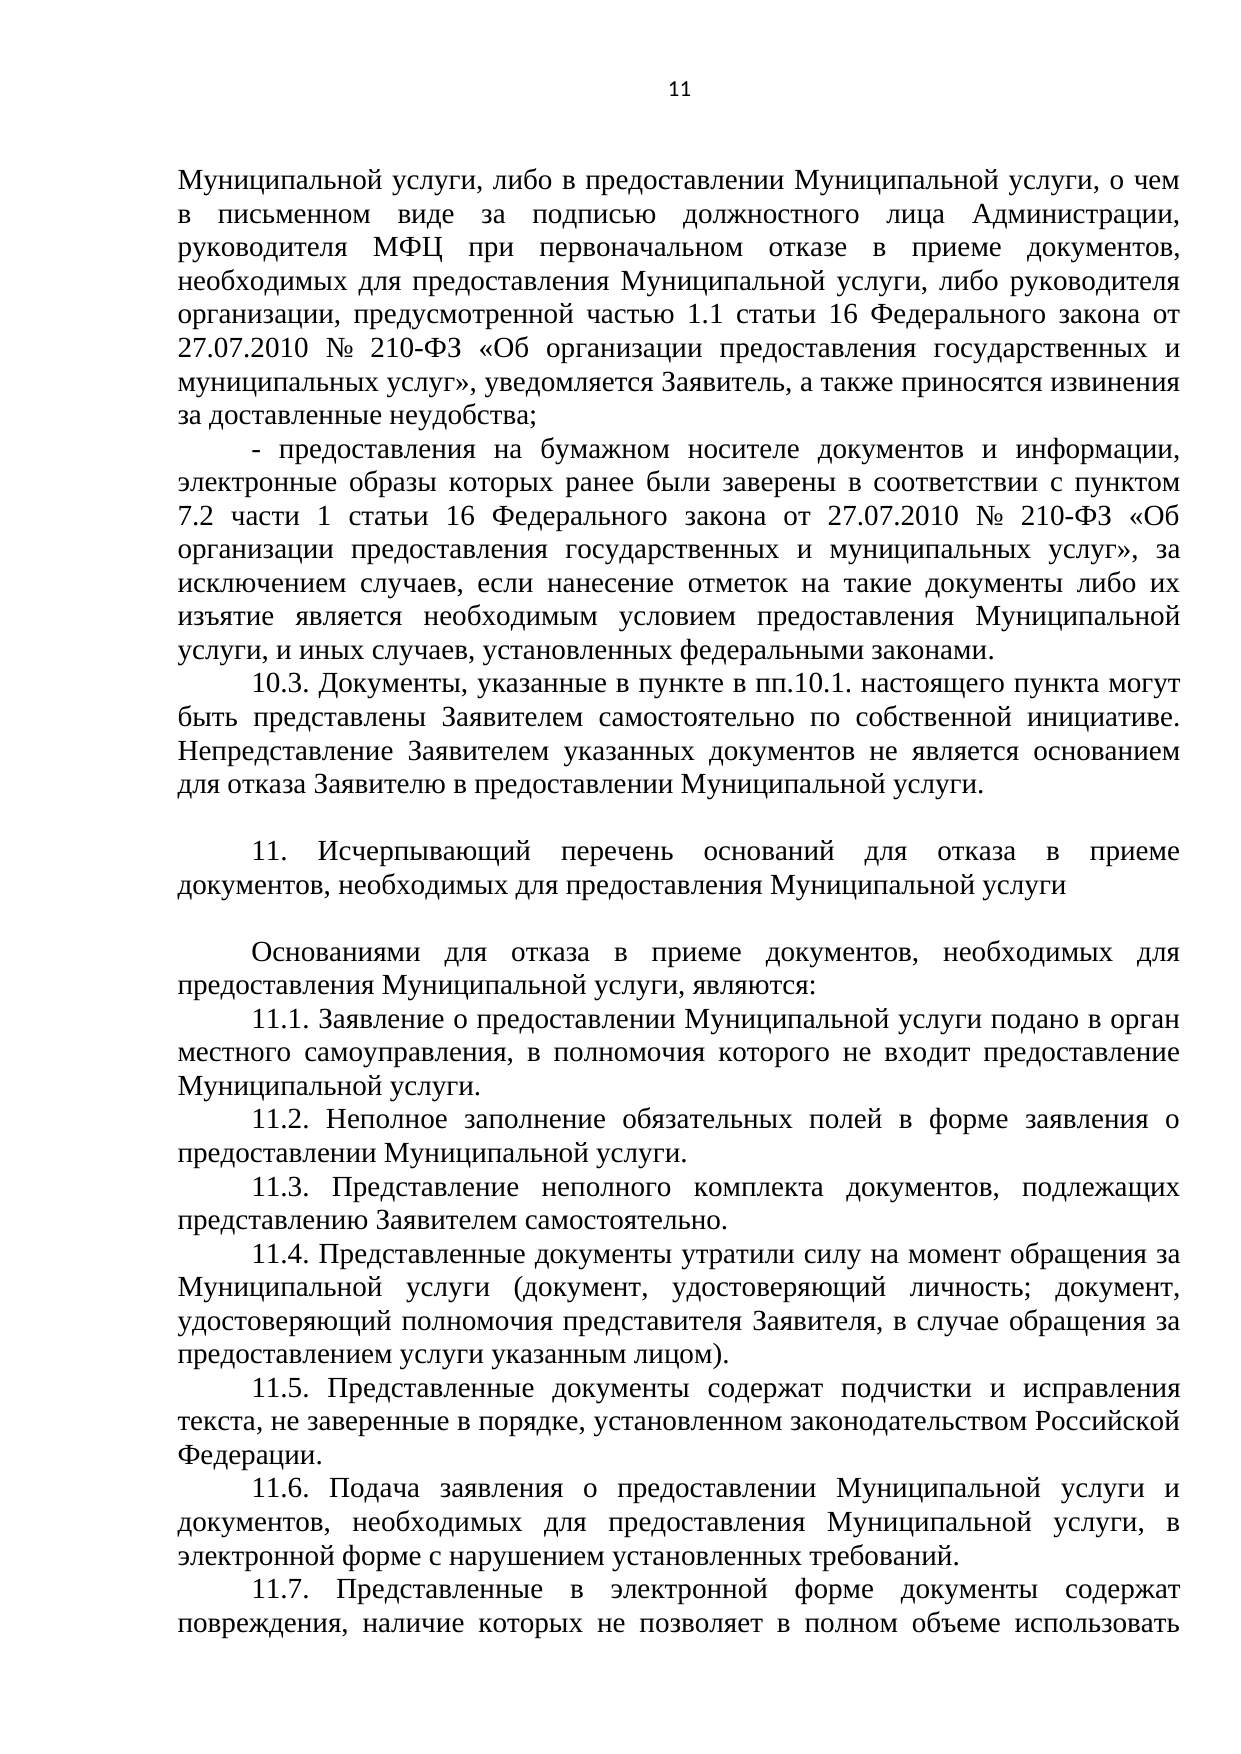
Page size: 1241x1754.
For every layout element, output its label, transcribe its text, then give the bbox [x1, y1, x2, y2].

text 11.3. Представление неполного комплекта документов, подлежащих представлению Заявителем самостоятельно. [177, 1169, 1181, 1236]
text 10.3. Документы, указанные в пункте в пп.10.1. настоящего пункта могут быть представлены Заявителем самостоятельно по собственной инициативе. Непредставление Заявителем указанных документов не является основанием для отказа Заявителю в предоставлении Муниципальной услуги. [177, 666, 1181, 800]
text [177, 162, 1181, 431]
text 11.6. Подача заявления о предоставлении Муниципальной услуги и документов, необходимых для предоставления Муниципальной услуги, в электронной форме с нарушением установленных требований. [177, 1471, 1181, 1571]
text 11.5. Представленные документы содержат подчистки и исправления текста, не заверенные в порядке, установленном законодательством Российской Федерации. [177, 1370, 1181, 1471]
text - предоставления на бумажном носителе документов и информации, электронные образы которых ранее были заверены в соответствии с пунктом 7.2 части 1 статьи 16 Федерального закона от 27.07.2010 № 210-ФЗ «Об организации предоставления государственных и муниципальных услуг», за исключением случаев, если нанесение отметок на такие документы либо их изъятие является необходимым условием предоставления Муниципальной услуги, и иных случаев, установленных федеральными законами. [177, 431, 1181, 666]
text 11.1. Заявление о предоставлении Муниципальной услуги подано в орган местного самоуправления, в полномочия которого не входит предоставление Муниципальной услуги. [177, 1001, 1181, 1102]
text 11.2. Неполное заполнение обязательных полей в форме заявления о предоставлении Муниципальной услуги. [177, 1102, 1181, 1169]
text Основаниями для отказа в приеме документов, необходимых для предоставления Муниципальной услуги, являются: [177, 934, 1181, 1001]
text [177, 1571, 1181, 1638]
text 11.4. Представленные документы утратили силу на момент обращения за Муниципальной услуги (документ, удостоверяющий личность; документ, удостоверяющий полномочия представителя Заявителя, в случае обращения за предоставлением услуги указанным лицом). [177, 1236, 1181, 1370]
text 11. Исчерпывающий перечень оснований для отказа в приеме документов, необходимых для предоставления Муниципальной услуги [177, 833, 1181, 900]
